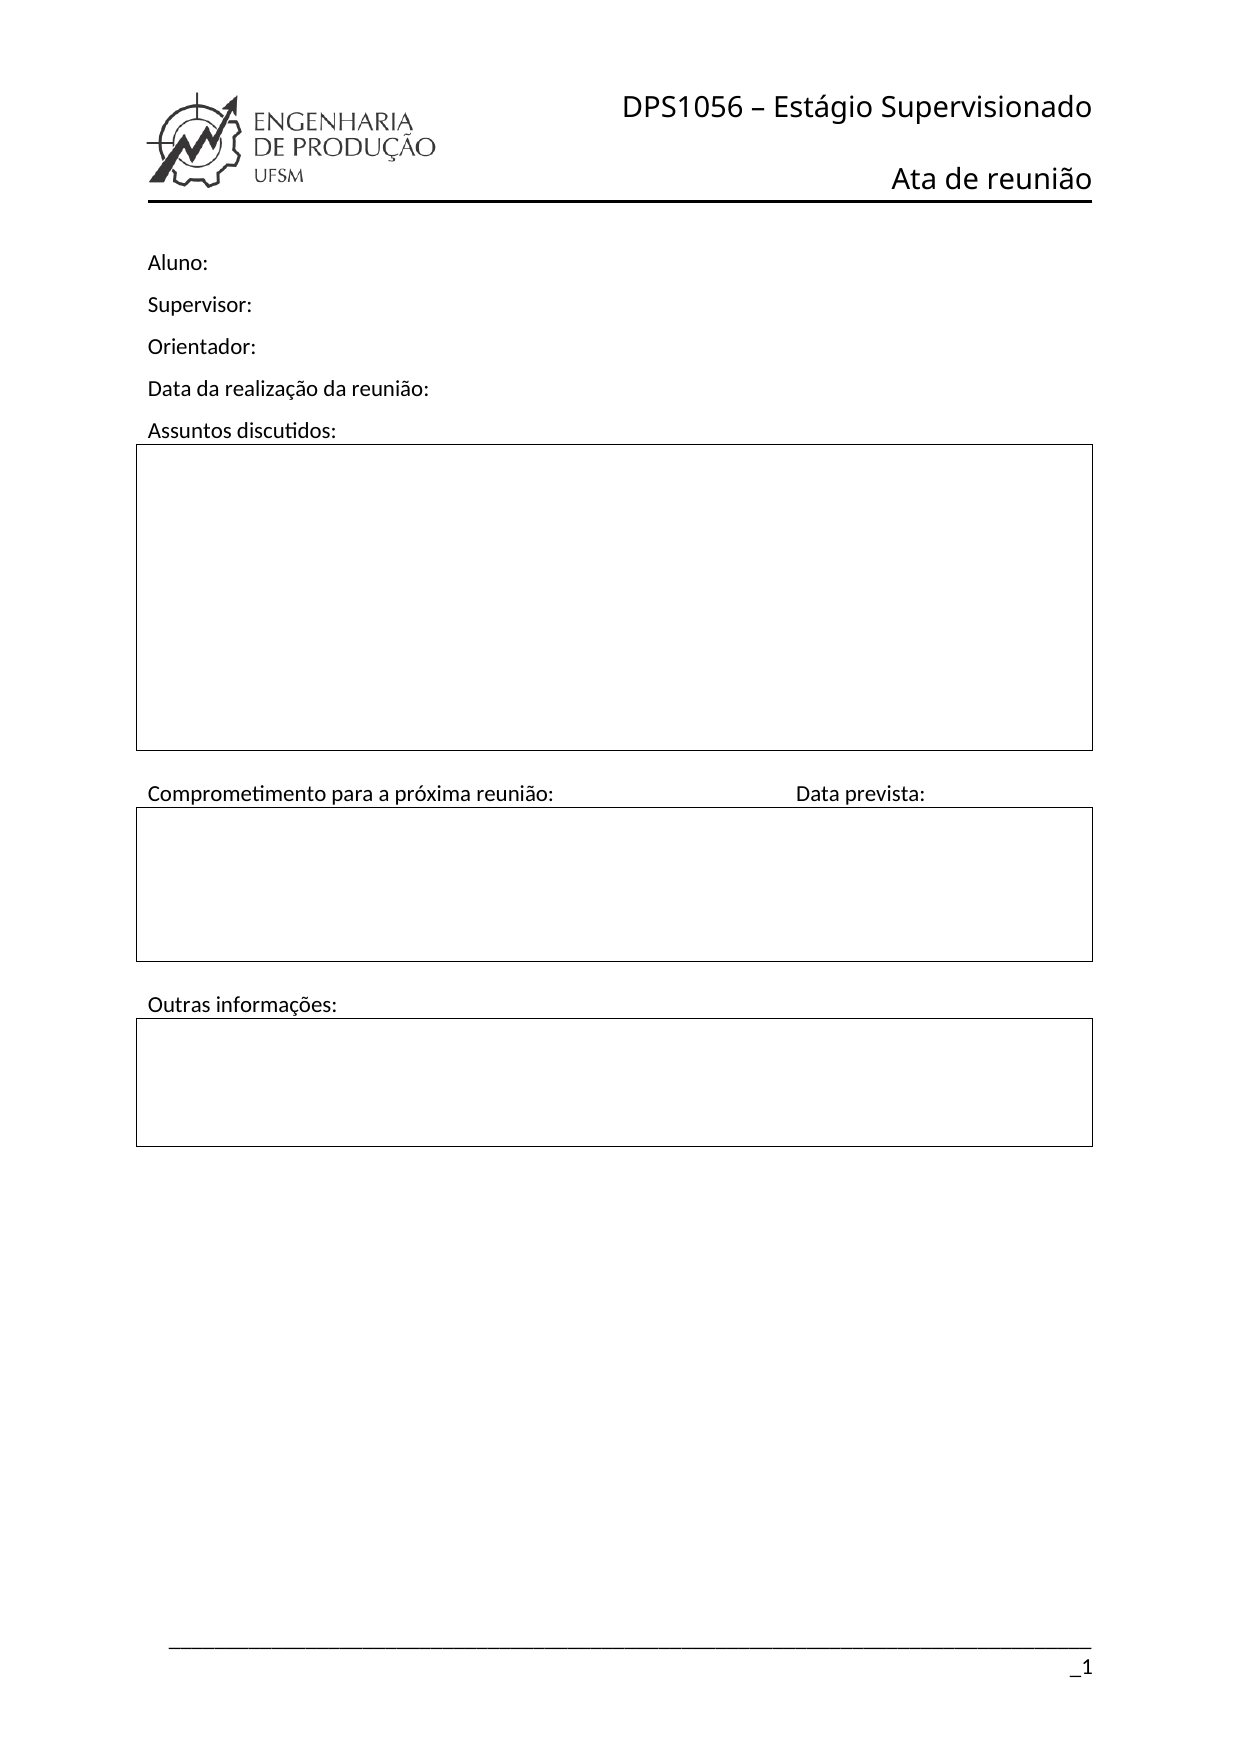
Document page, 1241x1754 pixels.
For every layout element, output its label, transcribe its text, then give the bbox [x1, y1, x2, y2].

picture [145, 80, 443, 192]
table_header [137, 808, 1092, 961]
text Outras informações: [148, 990, 1092, 1018]
text Data da realização da reunião: [148, 374, 1092, 402]
table_header [137, 1019, 1092, 1146]
text Comprometimento para a próxima reunião: Data prevista: [148, 779, 1092, 807]
text Assuntos discutidos: [148, 416, 1092, 444]
text Aluno: [148, 248, 1092, 276]
text Orientador: [148, 332, 1092, 360]
table_header [137, 445, 1092, 750]
text Supervisor: [148, 290, 1092, 318]
